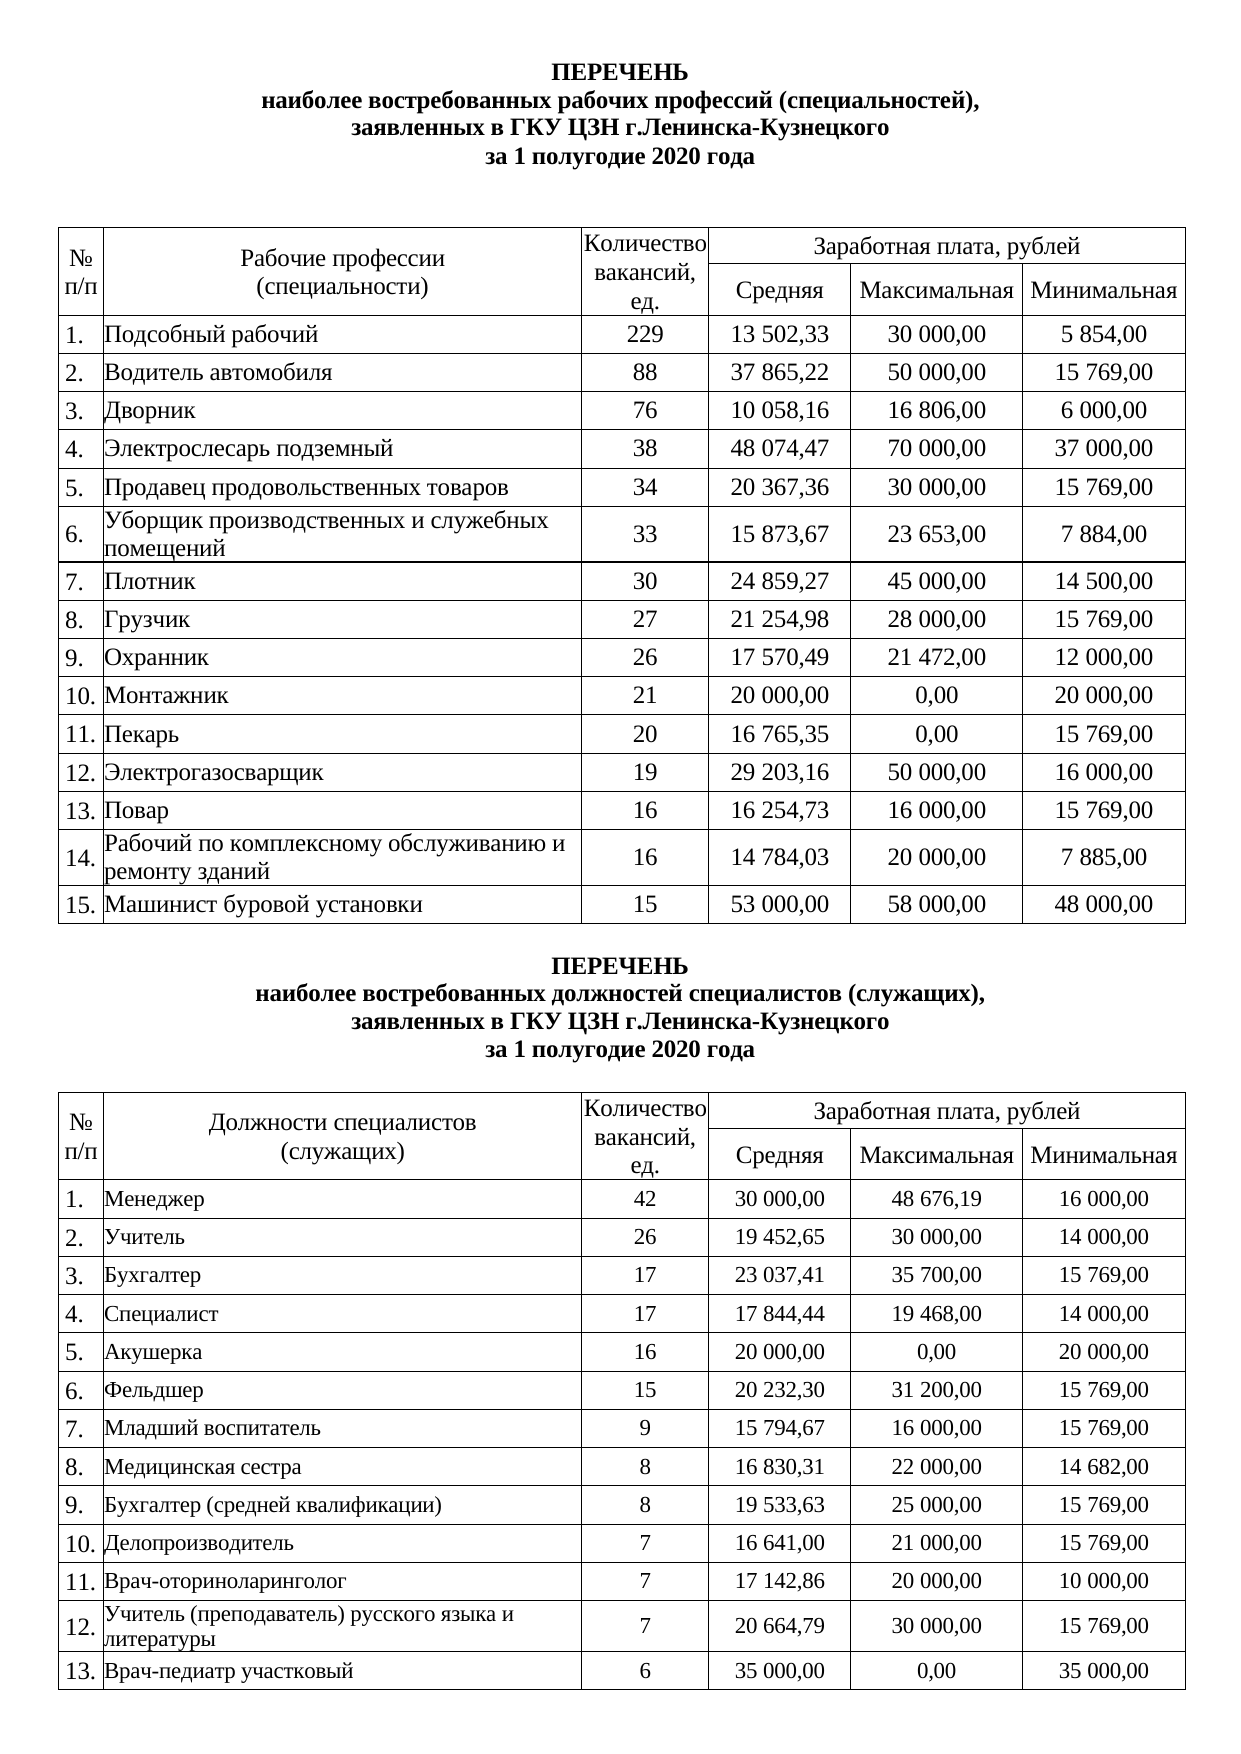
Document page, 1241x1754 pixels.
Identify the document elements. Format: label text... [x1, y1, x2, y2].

table_cell 88 [582, 354, 708, 391]
table_cell [59, 639, 103, 676]
table_cell 70 000,00 [851, 430, 1022, 467]
table_cell 21 472,00 [851, 639, 1022, 676]
table_cell 17 570,49 [709, 639, 850, 676]
table_cell 48 676,19 [851, 1180, 1022, 1218]
table_cell 25 000,00 [851, 1486, 1022, 1523]
text наиболее востребованных рабочих профессий (специальностей), [59, 86, 1181, 114]
text за 1 полугодие 2020 года [59, 1034, 1181, 1063]
table_cell 35 700,00 [851, 1257, 1022, 1294]
table_cell [59, 1372, 103, 1409]
text за 1 полугодие 2020 года [59, 141, 1181, 170]
table_cell Специалист [104, 1295, 581, 1332]
table_cell Медицинская сестра [104, 1448, 581, 1485]
table_cell 16 830,31 [709, 1448, 850, 1485]
table_cell 16 765,35 [709, 715, 850, 752]
table_cell 21 [582, 677, 708, 714]
table_cell [59, 354, 103, 391]
table_cell 53 000,00 [709, 886, 850, 923]
table_cell Уборщик производственных и служебных помещений [104, 507, 581, 561]
table_cell [59, 316, 103, 353]
table_cell [59, 1333, 103, 1371]
table_cell 19 [582, 754, 708, 791]
table_cell 10 058,16 [709, 392, 850, 429]
table_cell 15 769,00 [1023, 1525, 1185, 1562]
table_cell 24 859,27 [709, 563, 850, 599]
table_cell 35 000,00 [709, 1652, 850, 1689]
table_cell Водитель автомобиля [104, 354, 581, 391]
table_cell 15 769,00 [1023, 1372, 1185, 1409]
table_cell 7 [582, 1525, 708, 1562]
table_cell Рабочий по комплексному обслуживанию и ремонту зданий [104, 830, 581, 885]
table_cell 31 200,00 [851, 1372, 1022, 1409]
table_cell 34 [582, 469, 708, 506]
table_cell Младший воспитатель [104, 1410, 581, 1447]
table_cell Грузчик [104, 601, 581, 638]
table_cell Учитель [104, 1219, 581, 1256]
table_cell Минимальная [1023, 264, 1185, 314]
text заявленных в ГКУ ЦЗН г.Ленинска-Кузнецкого [59, 114, 1181, 141]
table_cell 15 769,00 [1023, 1601, 1185, 1651]
table_cell [59, 886, 103, 923]
table_header Рабочие профессии (специальности) [104, 228, 581, 314]
table_cell 16 [582, 1333, 708, 1371]
table_cell [59, 792, 103, 829]
table_cell Средняя [709, 264, 850, 314]
table_header Должности специалистов (служащих) [104, 1093, 581, 1179]
table_header Заработная плата, рублей [709, 1093, 1185, 1128]
table_cell Делопроизводитель [104, 1525, 581, 1562]
table_cell 8 [582, 1448, 708, 1485]
table_cell 20 367,36 [709, 469, 850, 506]
table_cell 20 232,30 [709, 1372, 850, 1409]
table_cell 37 865,22 [709, 354, 850, 391]
table_cell Менеджер [104, 1180, 581, 1218]
table_cell Врач-педиатр участковый [104, 1652, 581, 1689]
table_cell 20 000,00 [1023, 677, 1185, 714]
table_cell 17 142,86 [709, 1563, 850, 1600]
table_cell [59, 1486, 103, 1523]
table_cell 12 000,00 [1023, 639, 1185, 676]
table_header № п/п [59, 1093, 103, 1179]
table_cell 0,00 [851, 677, 1022, 714]
table_cell Максимальная [851, 264, 1022, 314]
table_cell 20 000,00 [851, 1563, 1022, 1600]
table_cell Плотник [104, 563, 581, 599]
table_cell [59, 1295, 103, 1332]
table_cell 50 000,00 [851, 754, 1022, 791]
table_cell 20 000,00 [709, 677, 850, 714]
table_header Заработная плата, рублей [709, 228, 1185, 263]
text ПЕРЕЧЕНЬ [59, 59, 1181, 86]
table_cell [59, 830, 103, 885]
table_cell 58 000,00 [851, 886, 1022, 923]
table_cell 14 000,00 [1023, 1219, 1185, 1256]
table_cell 42 [582, 1180, 708, 1218]
table_cell 14 784,03 [709, 830, 850, 885]
table_cell 8 [582, 1486, 708, 1523]
table_cell 15 794,67 [709, 1410, 850, 1447]
table_cell 7 885,00 [1023, 830, 1185, 885]
table_cell 15 769,00 [1023, 1257, 1185, 1294]
table_cell 21 254,98 [709, 601, 850, 638]
table_cell 30 000,00 [709, 1180, 850, 1218]
table_cell 23 653,00 [851, 507, 1022, 561]
table_cell 16 000,00 [851, 1410, 1022, 1447]
table_cell 0,00 [851, 1333, 1022, 1371]
table_cell Максимальная [851, 1129, 1022, 1179]
table_cell 14 000,00 [1023, 1295, 1185, 1332]
table_cell 16 254,73 [709, 792, 850, 829]
text наиболее востребованных должностей специалистов (служащих), [59, 980, 1181, 1007]
table_cell [59, 1601, 103, 1651]
table_cell 20 664,79 [709, 1601, 850, 1651]
table_cell 20 000,00 [851, 830, 1022, 885]
table_cell 35 000,00 [1023, 1652, 1185, 1689]
table_cell 15 [582, 1372, 708, 1409]
table_cell 10 000,00 [1023, 1563, 1185, 1600]
table_cell 19 468,00 [851, 1295, 1022, 1332]
table_cell [59, 1448, 103, 1485]
table_cell 38 [582, 430, 708, 467]
table_cell 0,00 [851, 1652, 1022, 1689]
table_cell 15 769,00 [1023, 354, 1185, 391]
table_cell 15 769,00 [1023, 715, 1185, 752]
table_cell 19 452,65 [709, 1219, 850, 1256]
table_cell 22 000,00 [851, 1448, 1022, 1485]
table_cell Электрогазосварщик [104, 754, 581, 791]
table_cell Подсобный рабочий [104, 316, 581, 353]
table_cell Охранник [104, 639, 581, 676]
table_cell [59, 469, 103, 506]
table_cell 16 806,00 [851, 392, 1022, 429]
table_header Количество вакансий, ед. [582, 1093, 708, 1179]
table_cell 9 [582, 1410, 708, 1447]
table_cell 7 884,00 [1023, 507, 1185, 561]
table_cell Учитель (преподаватель) русского языка и литературы [104, 1601, 581, 1651]
table_cell 14 682,00 [1023, 1448, 1185, 1485]
table_cell 6 [582, 1652, 708, 1689]
table_cell [59, 715, 103, 752]
table_cell 16 [582, 830, 708, 885]
table_cell Пекарь [104, 715, 581, 752]
table_cell 20 000,00 [1023, 1333, 1185, 1371]
table_cell 16 000,00 [1023, 754, 1185, 791]
table_cell 30 [582, 563, 708, 599]
table_cell [59, 1410, 103, 1447]
table_cell 7 [582, 1601, 708, 1651]
table_cell 33 [582, 507, 708, 561]
table_cell 30 000,00 [851, 1219, 1022, 1256]
table_cell 15 769,00 [1023, 601, 1185, 638]
table_cell 21 000,00 [851, 1525, 1022, 1562]
table_cell 16 [582, 792, 708, 829]
table_cell 20 000,00 [709, 1333, 850, 1371]
table_cell 13 502,33 [709, 316, 850, 353]
table_cell 17 844,44 [709, 1295, 850, 1332]
table_cell Бухгалтер (средней квалификации) [104, 1486, 581, 1523]
table_cell 76 [582, 392, 708, 429]
table_cell Повар [104, 792, 581, 829]
table_cell 5 854,00 [1023, 316, 1185, 353]
table_cell 30 000,00 [851, 1601, 1022, 1651]
table_cell Минимальная [1023, 1129, 1185, 1179]
table_cell [59, 1180, 103, 1218]
table_cell Электрослесарь подземный [104, 430, 581, 467]
table_cell 15 769,00 [1023, 469, 1185, 506]
table_cell 48 074,47 [709, 430, 850, 467]
table_cell Машинист буровой установки [104, 886, 581, 923]
table_cell Врач-оториноларинголог [104, 1563, 581, 1600]
table_cell [59, 1219, 103, 1256]
table_cell 16 641,00 [709, 1525, 850, 1562]
table_cell 6 000,00 [1023, 392, 1185, 429]
text заявленных в ГКУ ЦЗН г.Ленинска-Кузнецкого [59, 1007, 1181, 1034]
table_cell Продавец продовольственных товаров [104, 469, 581, 506]
table_cell 16 000,00 [851, 792, 1022, 829]
table_cell Фельдшер [104, 1372, 581, 1409]
table_cell [59, 601, 103, 638]
table_cell [59, 677, 103, 714]
table_cell 20 [582, 715, 708, 752]
table_cell [59, 430, 103, 467]
table_cell Дворник [104, 392, 581, 429]
text ПЕРЕЧЕНЬ [59, 953, 1181, 980]
table_header Количество вакансий, ед. [582, 228, 708, 314]
table_cell [59, 563, 103, 599]
table_cell 29 203,16 [709, 754, 850, 791]
table_cell 15 [582, 886, 708, 923]
table_cell [59, 1257, 103, 1294]
table_cell 19 533,63 [709, 1486, 850, 1523]
table_cell 26 [582, 639, 708, 676]
table_cell [59, 507, 103, 561]
table_cell Средняя [709, 1129, 850, 1179]
table_cell 48 000,00 [1023, 886, 1185, 923]
table_cell 28 000,00 [851, 601, 1022, 638]
table_cell 7 [582, 1563, 708, 1600]
table_header № п/п [59, 228, 103, 314]
table_cell 30 000,00 [851, 316, 1022, 353]
table_cell [59, 1563, 103, 1600]
table_cell 16 000,00 [1023, 1180, 1185, 1218]
table_cell 15 769,00 [1023, 792, 1185, 829]
table_cell 23 037,41 [709, 1257, 850, 1294]
table_cell [59, 754, 103, 791]
table_cell 15 769,00 [1023, 1486, 1185, 1523]
table_cell Бухгалтер [104, 1257, 581, 1294]
table_cell 17 [582, 1257, 708, 1294]
table_cell 27 [582, 601, 708, 638]
table_cell Монтажник [104, 677, 581, 714]
table_cell 50 000,00 [851, 354, 1022, 391]
table_cell 229 [582, 316, 708, 353]
table_cell 37 000,00 [1023, 430, 1185, 467]
table_cell [59, 392, 103, 429]
table_cell 30 000,00 [851, 469, 1022, 506]
table_cell 15 873,67 [709, 507, 850, 561]
table_cell Акушерка [104, 1333, 581, 1371]
table_cell 14 500,00 [1023, 563, 1185, 599]
table_cell [59, 1652, 103, 1689]
table_cell 17 [582, 1295, 708, 1332]
table_cell [59, 1525, 103, 1562]
table_cell 15 769,00 [1023, 1410, 1185, 1447]
table_cell 0,00 [851, 715, 1022, 752]
table_cell 45 000,00 [851, 563, 1022, 599]
table_cell 26 [582, 1219, 708, 1256]
